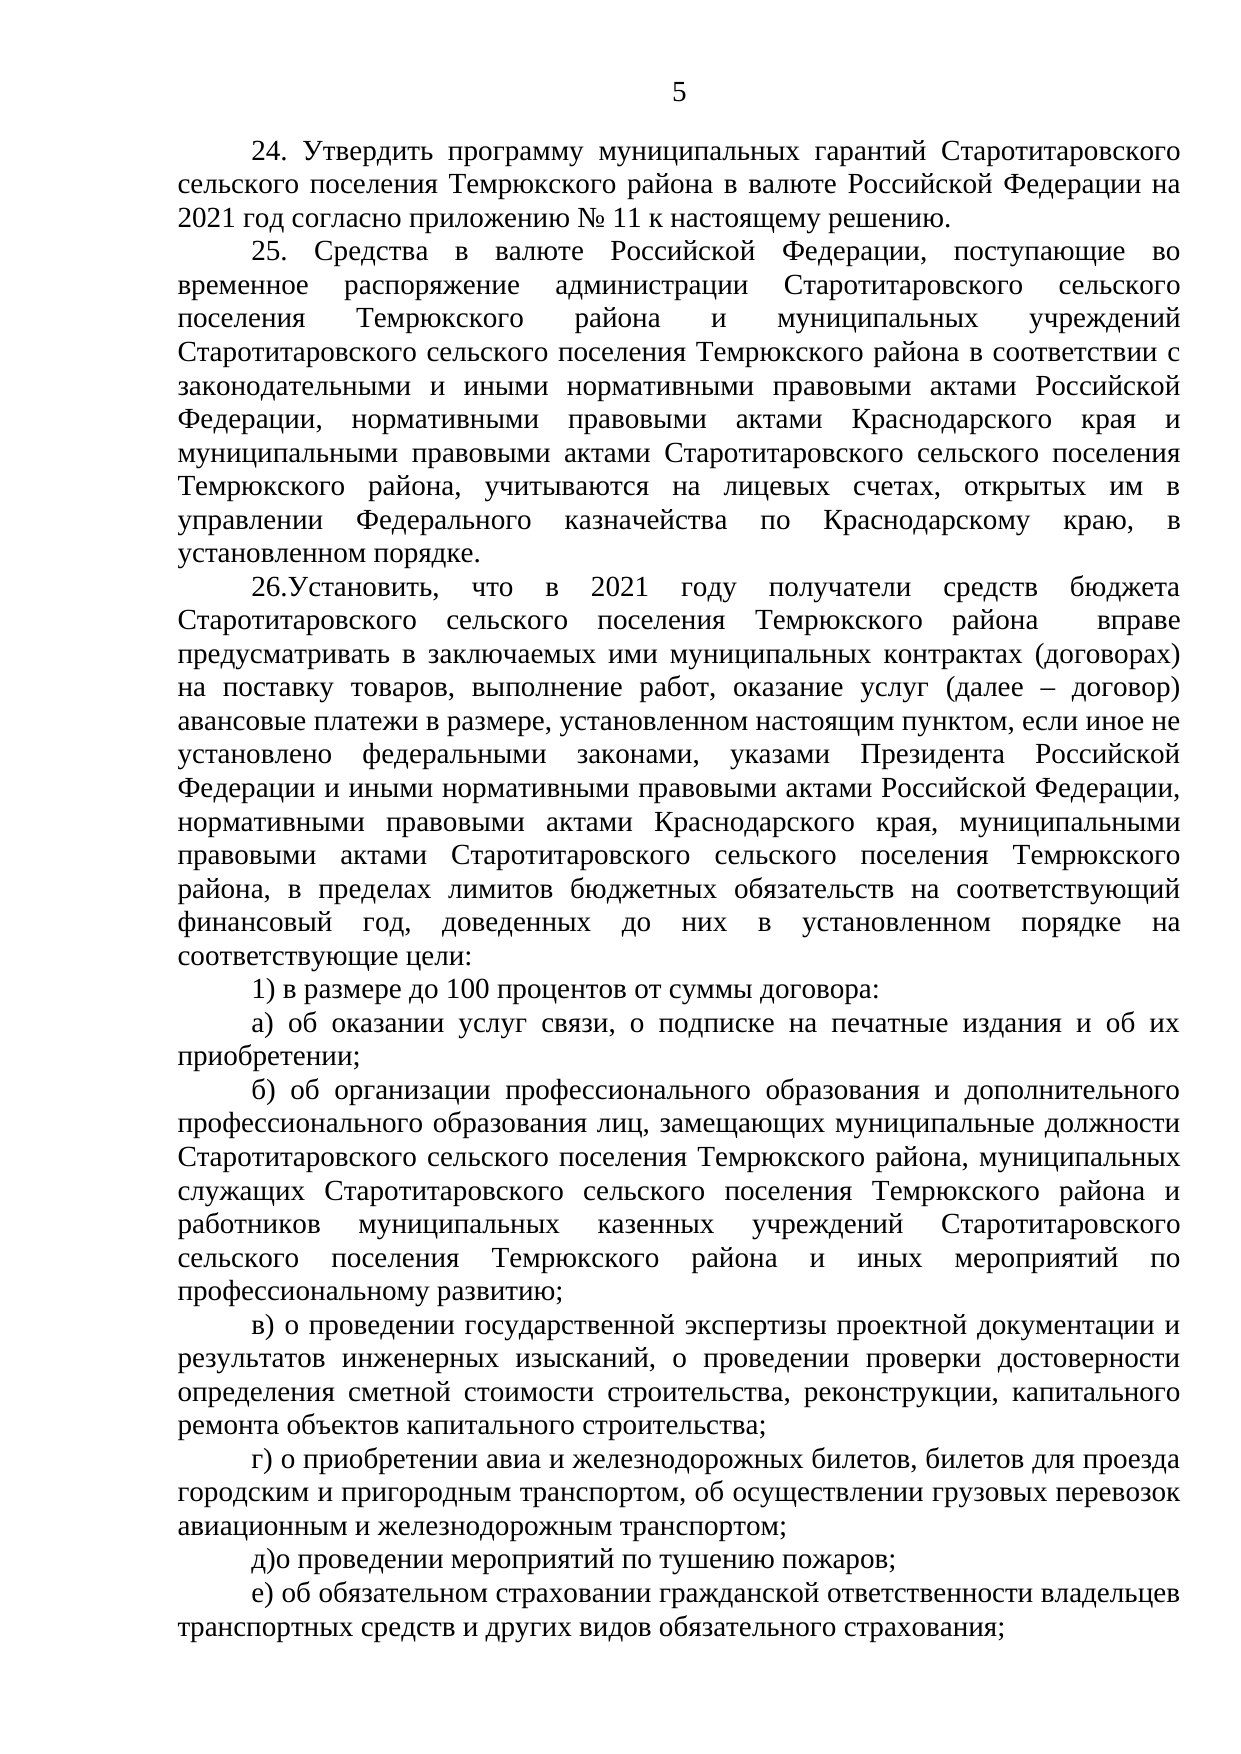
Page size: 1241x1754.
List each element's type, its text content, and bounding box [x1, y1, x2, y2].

text а) об оказании услуг связи, о подписке на печатные издания и об их приобретении; [177, 1005, 1181, 1072]
text г) о приобретении авиа и железнодорожных билетов, билетов для проезда городским и пригородным транспортом, об осуществлении грузовых перевозок авиационным и железнодорожным транспортом; [177, 1441, 1181, 1542]
text б) об организации профессионального образования и дополнительного профессионального образования лиц, замещающих муниципальные должности Старотитаровского сельского поселения Темрюкского района, муниципальных служащих Старотитаровского сельского поселения Темрюкского района и работников муниципальных казенных учреждений Старотитаровского сельского поселения Темрюкского района и иных мероприятий по профессиональному развитию; [177, 1072, 1181, 1307]
text е) об обязательном страховании гражданской ответственности владельцев транспортных средств и других видов обязательного страхования; [177, 1575, 1181, 1642]
text 26.Установить, что в 2021 году получатели средств бюджета Старотитаровского сельского поселения Темрюкского района вправе предусматривать в заключаемых ими муниципальных контрактах (договорах) на поставку товаров, выполнение работ, оказание услуг (далее – договор) авансовые платежи в размере, установленном настоящим пунктом, если иное не установлено федеральными законами, указами Президента Российской Федерации и иными нормативными правовыми актами Российской Федерации, нормативными правовыми актами Краснодарского края, муниципальными правовыми актами Старотитаровского сельского поселения Темрюкского района, в пределах лимитов бюджетных обязательств на соответствующий финансовый год, доведенных до них в установленном порядке на соответствующие цели: [177, 569, 1181, 971]
text в) о проведении государственной экспертизы проектной документации и результатов инженерных изысканий, о проведении проверки достоверности определения сметной стоимости строительства, реконструкции, капитального ремонта объектов капитального строительства; [177, 1307, 1181, 1441]
text д)о проведении мероприятий по тушению пожаров; [177, 1542, 1181, 1575]
text 1) в размере до 100 процентов от суммы договора: [177, 971, 1181, 1005]
text 24. Утвердить программу муниципальных гарантий Старотитаровского сельского поселения Темрюкского района в валюте Российской Федерации на 2021 год согласно приложению № 11 к настоящему решению. [177, 133, 1181, 233]
text 25. Средства в валюте Российской Федерации, поступающие во временное распоряжение администрации Старотитаровского сельского поселения Темрюкского района и муниципальных учреждений Старотитаровского сельского поселения Темрюкского района в соответствии с законодательными и иными нормативными правовыми актами Российской Федерации, нормативными правовыми актами Краснодарского края и муниципальными правовыми актами Старотитаровского сельского поселения Темрюкского района, учитываются на лицевых счетах, открытых им в управлении Федерального казначейства по Краснодарскому краю, в установленном порядке. [177, 233, 1181, 569]
